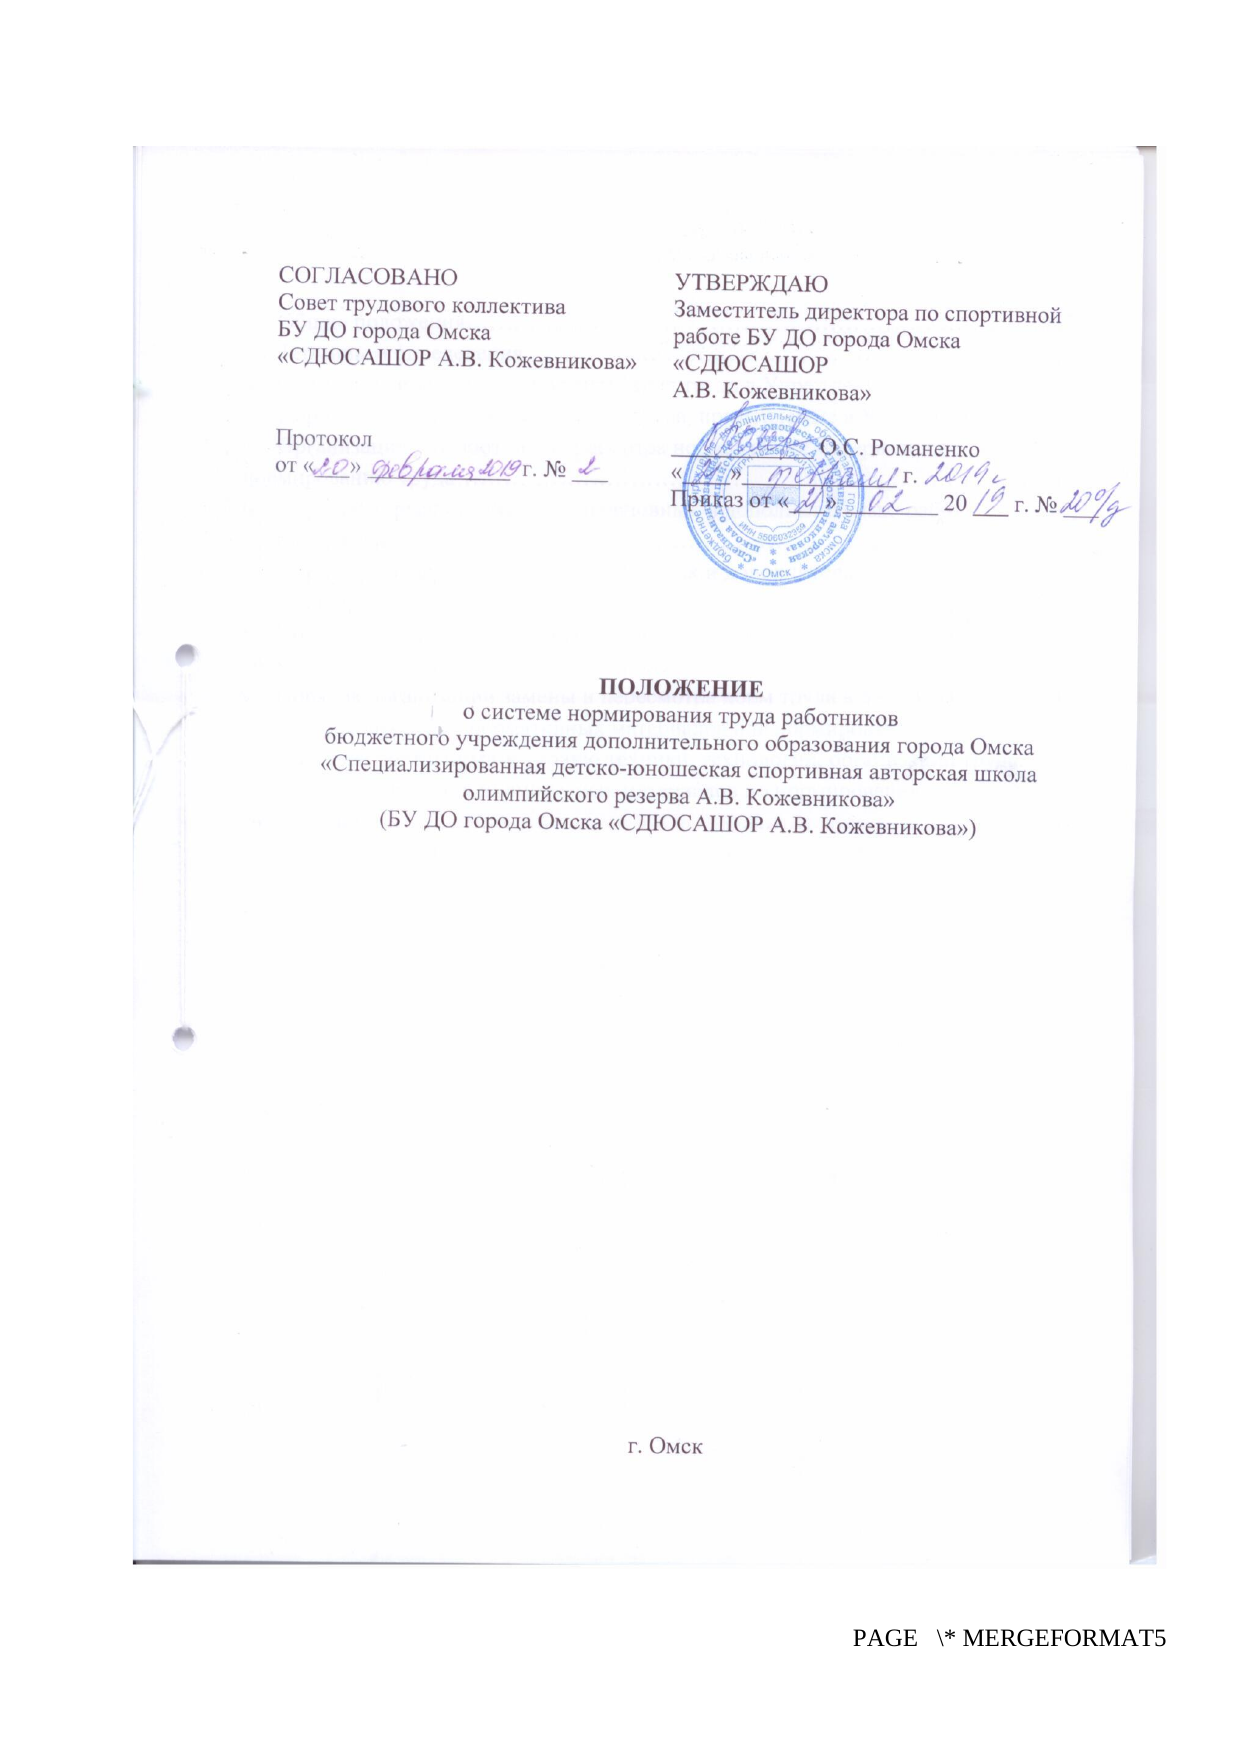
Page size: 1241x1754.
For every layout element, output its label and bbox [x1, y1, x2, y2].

picture [132, 146, 1167, 1569]
